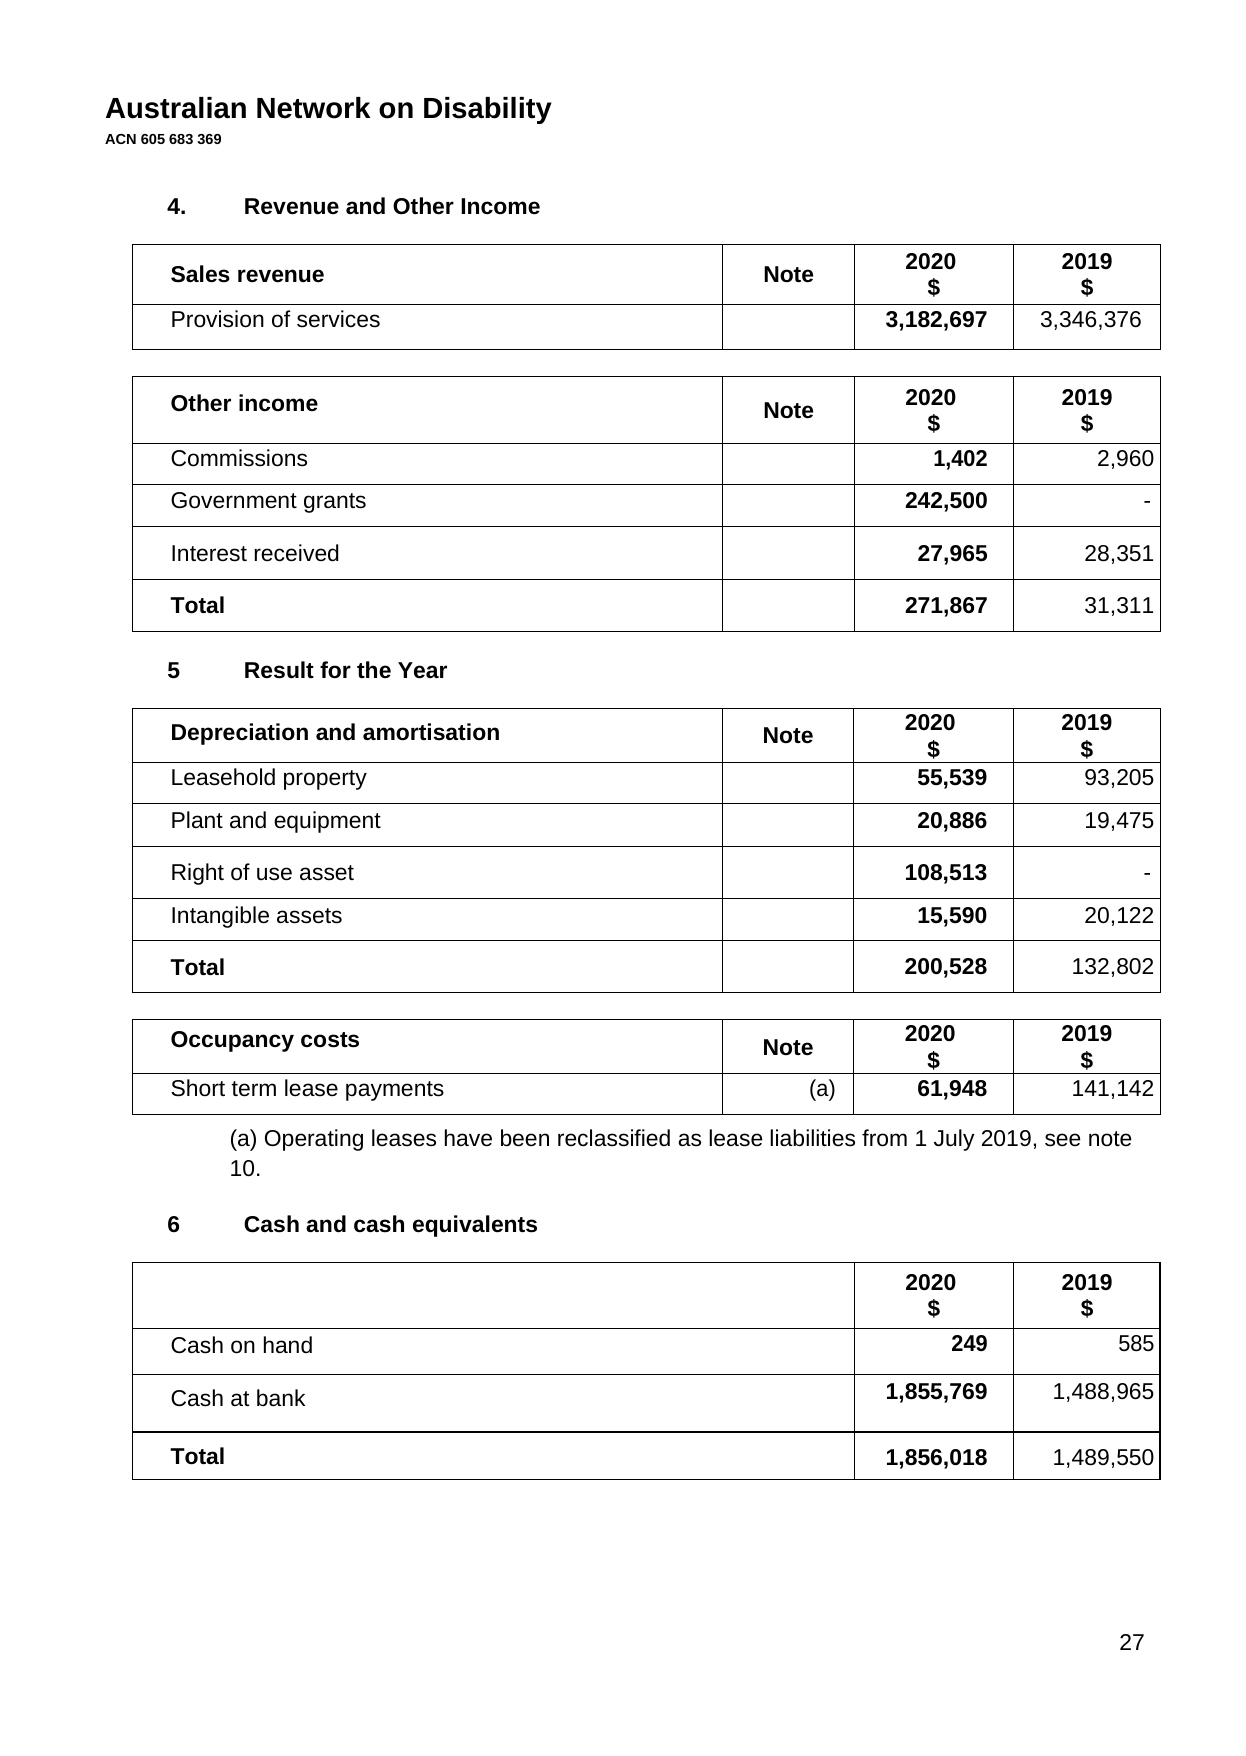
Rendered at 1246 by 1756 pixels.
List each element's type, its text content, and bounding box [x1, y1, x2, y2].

text (a) Operating leases have been reclassified as lease liabilities from 1 July 2019, see note 10. [229, 1125, 1167, 1182]
subtitle 4. Revenue and Other Income [167, 193, 1167, 219]
table_cell 19,475 [1014, 804, 1160, 846]
table_cell Total [133, 941, 722, 992]
table_cell 31,311 [1014, 580, 1160, 631]
table_header [133, 1263, 854, 1327]
table_cell [723, 804, 853, 846]
table_cell [723, 580, 854, 631]
subtitle 6 Cash and cash equivalents [167, 1211, 1167, 1237]
table_cell Intangible assets [133, 899, 722, 940]
table_cell 200,528 [854, 941, 1013, 992]
table_cell Total [133, 1433, 854, 1479]
table_cell 1,488,965 [1014, 1375, 1159, 1431]
table_cell 242,500 [855, 485, 1013, 526]
table_cell 1,856,018 [855, 1433, 1013, 1479]
table_header 2019 $ [1014, 709, 1160, 762]
table_cell 108,513 [854, 847, 1013, 898]
table_header Note [723, 1020, 853, 1073]
table_cell 2,960 [1014, 444, 1160, 484]
table_cell 61,948 [854, 1074, 1013, 1114]
table_cell Interest received [133, 527, 722, 578]
table_header 2019 $ [1014, 1020, 1160, 1073]
table_cell 271,867 [855, 580, 1013, 631]
table_cell Government grants [133, 485, 722, 526]
table_cell 93,205 [1014, 763, 1160, 803]
table_cell 20,886 [854, 804, 1013, 846]
table_header Sales revenue [133, 245, 722, 304]
table_cell 249 [855, 1329, 1013, 1374]
table_cell Plant and equipment [133, 804, 722, 846]
table_cell - [1014, 485, 1160, 526]
table_cell 132,802 [1014, 941, 1160, 992]
table_cell [723, 305, 854, 349]
table_cell Right of use asset [133, 847, 722, 898]
table_cell 3,182,697 [855, 305, 1013, 349]
table_header Depreciation and amortisation [133, 709, 722, 762]
table_cell Commissions [133, 444, 722, 484]
table_cell 1,489,550 [1014, 1433, 1159, 1479]
table_header Note [723, 377, 854, 443]
table_cell 141,142 [1014, 1074, 1160, 1114]
table_cell 20,122 [1014, 899, 1160, 940]
table_cell 1,402 [855, 444, 1013, 484]
table_cell 3,346,376 [1014, 305, 1160, 349]
table_cell [723, 847, 853, 898]
table_cell Leasehold property [133, 763, 722, 803]
table_header Other income [133, 377, 722, 443]
table_cell 585 [1014, 1329, 1159, 1374]
table_header 2019 $ [1014, 245, 1160, 304]
table_cell [723, 899, 853, 940]
subtitle 5 Result for the Year [167, 657, 1167, 683]
table_header 2020 $ [855, 1263, 1013, 1327]
table_header Note [723, 709, 853, 762]
table_cell [723, 485, 854, 526]
table_header Occupancy costs [133, 1020, 722, 1073]
table_cell (a) [723, 1074, 853, 1114]
table_header 2020 $ [855, 245, 1013, 304]
table_cell Total [133, 580, 722, 631]
table_header 2020 $ [854, 1020, 1013, 1073]
table_cell [723, 763, 853, 803]
table_cell Provision of services [133, 305, 722, 349]
table_cell [723, 444, 854, 484]
table_header 2019 $ [1014, 1263, 1159, 1327]
table_header 2020 $ [855, 377, 1013, 443]
table_header 2019 $ [1014, 377, 1160, 443]
table_cell Short term lease payments [133, 1074, 722, 1114]
table_header 2020 $ [854, 709, 1013, 762]
table_cell Cash at bank [133, 1375, 854, 1431]
table_cell [723, 941, 853, 992]
table_cell 1,855,769 [855, 1375, 1013, 1431]
table_cell 55,539 [854, 763, 1013, 803]
table_cell - [1014, 847, 1160, 898]
table_cell 15,590 [854, 899, 1013, 940]
table_cell [723, 527, 854, 578]
table_header Note [723, 245, 854, 304]
table_cell 27,965 [855, 527, 1013, 578]
table_cell Cash on hand [133, 1329, 854, 1374]
table_cell 28,351 [1014, 527, 1160, 578]
